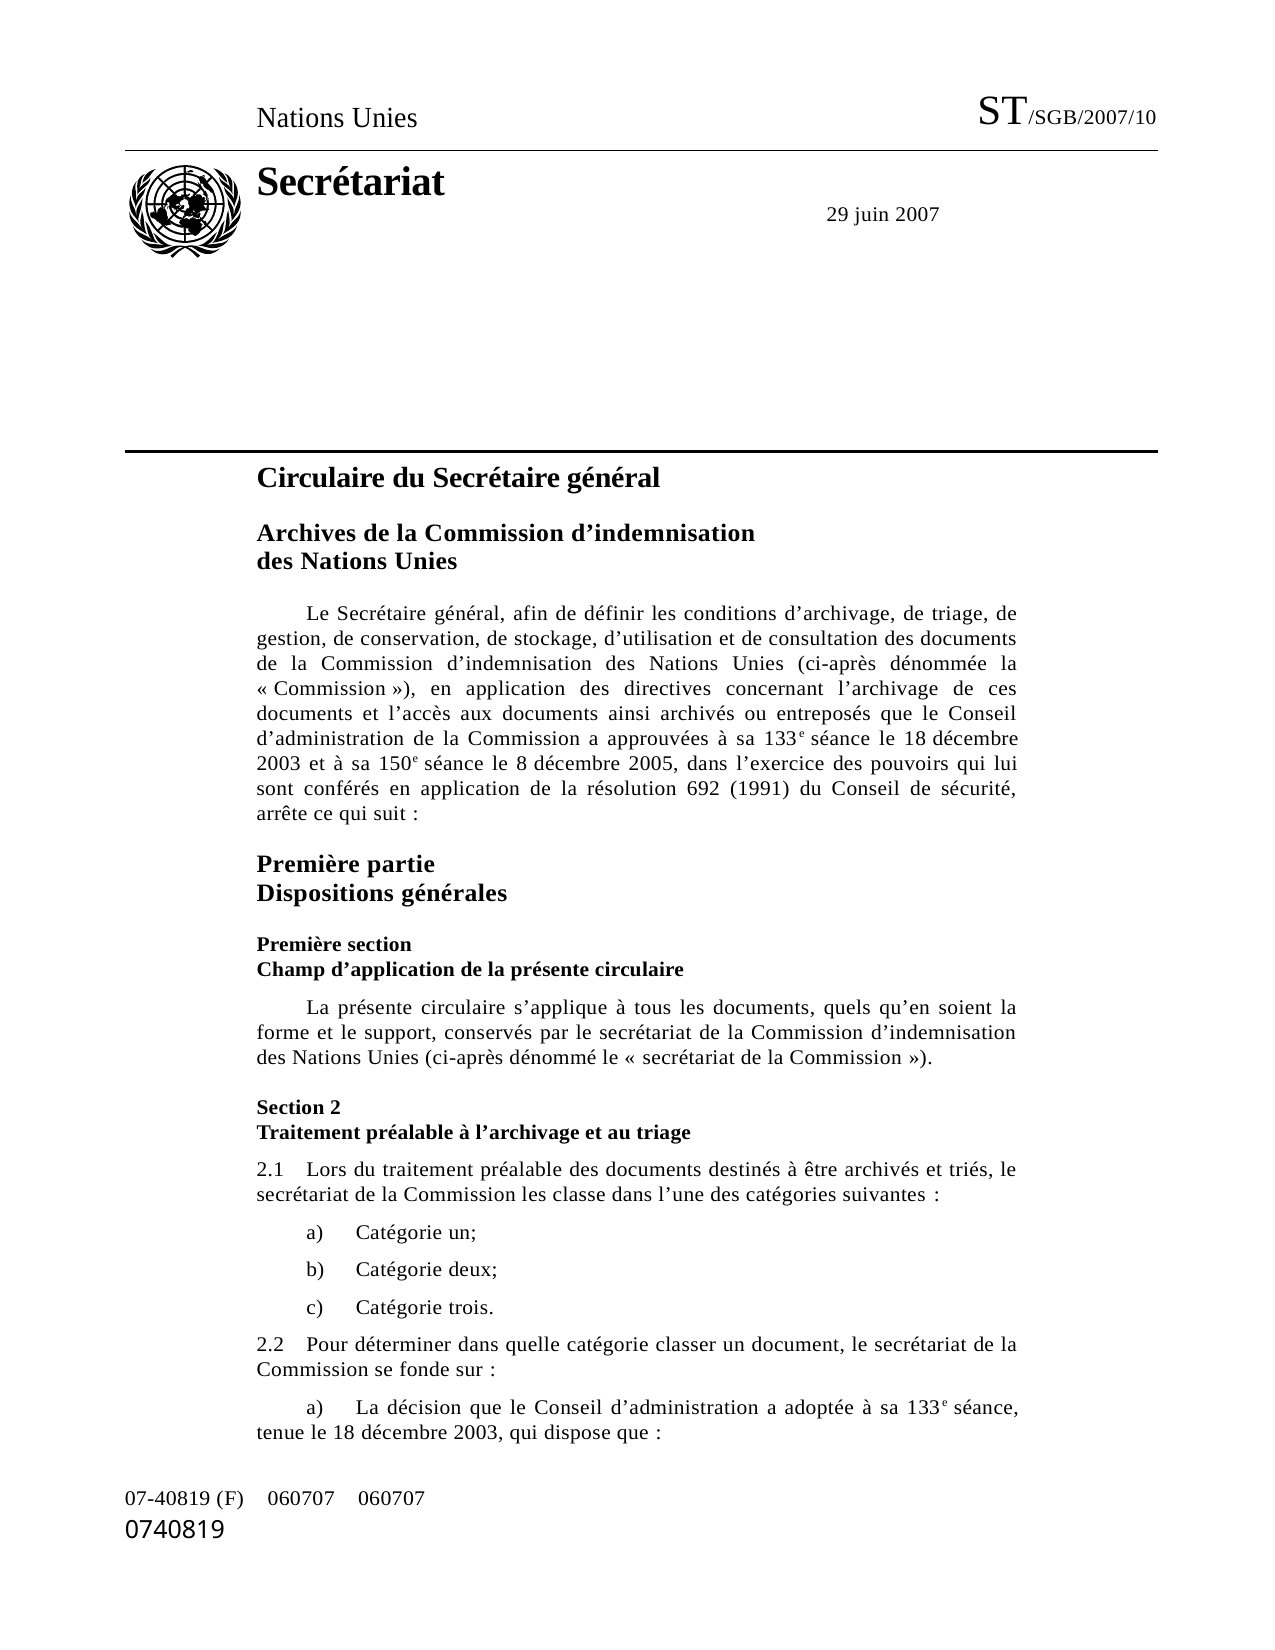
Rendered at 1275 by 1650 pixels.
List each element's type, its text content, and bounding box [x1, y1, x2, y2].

text Le Secrétaire général, afin de définir les conditions d’archivage, de triage, de gestion, de conservation, de stockage, d’utilisation et de consultation des documents de la Commission d’indemnisation des Nations Unies (ci-après dénommée la « Commission »), en application des directives concernant l’archivage de ces documents et l’accès aux documents ainsi archivés ou entreposés que le Conseil d’administration de la Commission a approuvées à sa 133e séance le 18 décembre 2003 et à sa 150e séance le 8 décembre 2005, dans l’exercice des pouvoirs qui lui sont conférés en application de la résolution 692 (1991) du Conseil de sécurité, arrête ce qui suit : [256, 600, 1018, 825]
text c) Catégorie trois. [256, 1294, 1018, 1319]
text La présente circulaire s’applique à tous les documents, quels qu’en soient la forme et le support, conservés par le secrétariat de la Commission d’indemnisation des Nations Unies (ci-après dénommé le « secrétariat de la Commission »). [256, 994, 1018, 1069]
text 2.2 Pour déterminer dans quelle catégorie classer un document, le secrétariat de la Commission se fonde sur : [256, 1332, 1018, 1382]
text b) Catégorie deux; [256, 1257, 1018, 1282]
text Première partie Dispositions générales [124, 850, 1019, 907]
text Archives de la Commission d’indemnisation des Nations Unies [124, 519, 1019, 575]
text 2.1 Lors du traitement préalable des documents destinés à être archivés et triés, le secrétariat de la Commission les classe dans l’une des catégories suivantes : [256, 1157, 1018, 1207]
text Section 2 Traitement préalable à l’archivage et au triage [124, 1094, 1019, 1144]
text Circulaire du Secrétaire général [124, 463, 1019, 494]
text Première section Champ d’application de la présente circulaire [124, 932, 1019, 982]
text a) Catégorie un; [256, 1219, 1018, 1244]
text a) La décision que le Conseil d’administration a adoptée à sa 133e séance, tenue le 18 décembre 2003, qui dispose que : [256, 1394, 1018, 1444]
